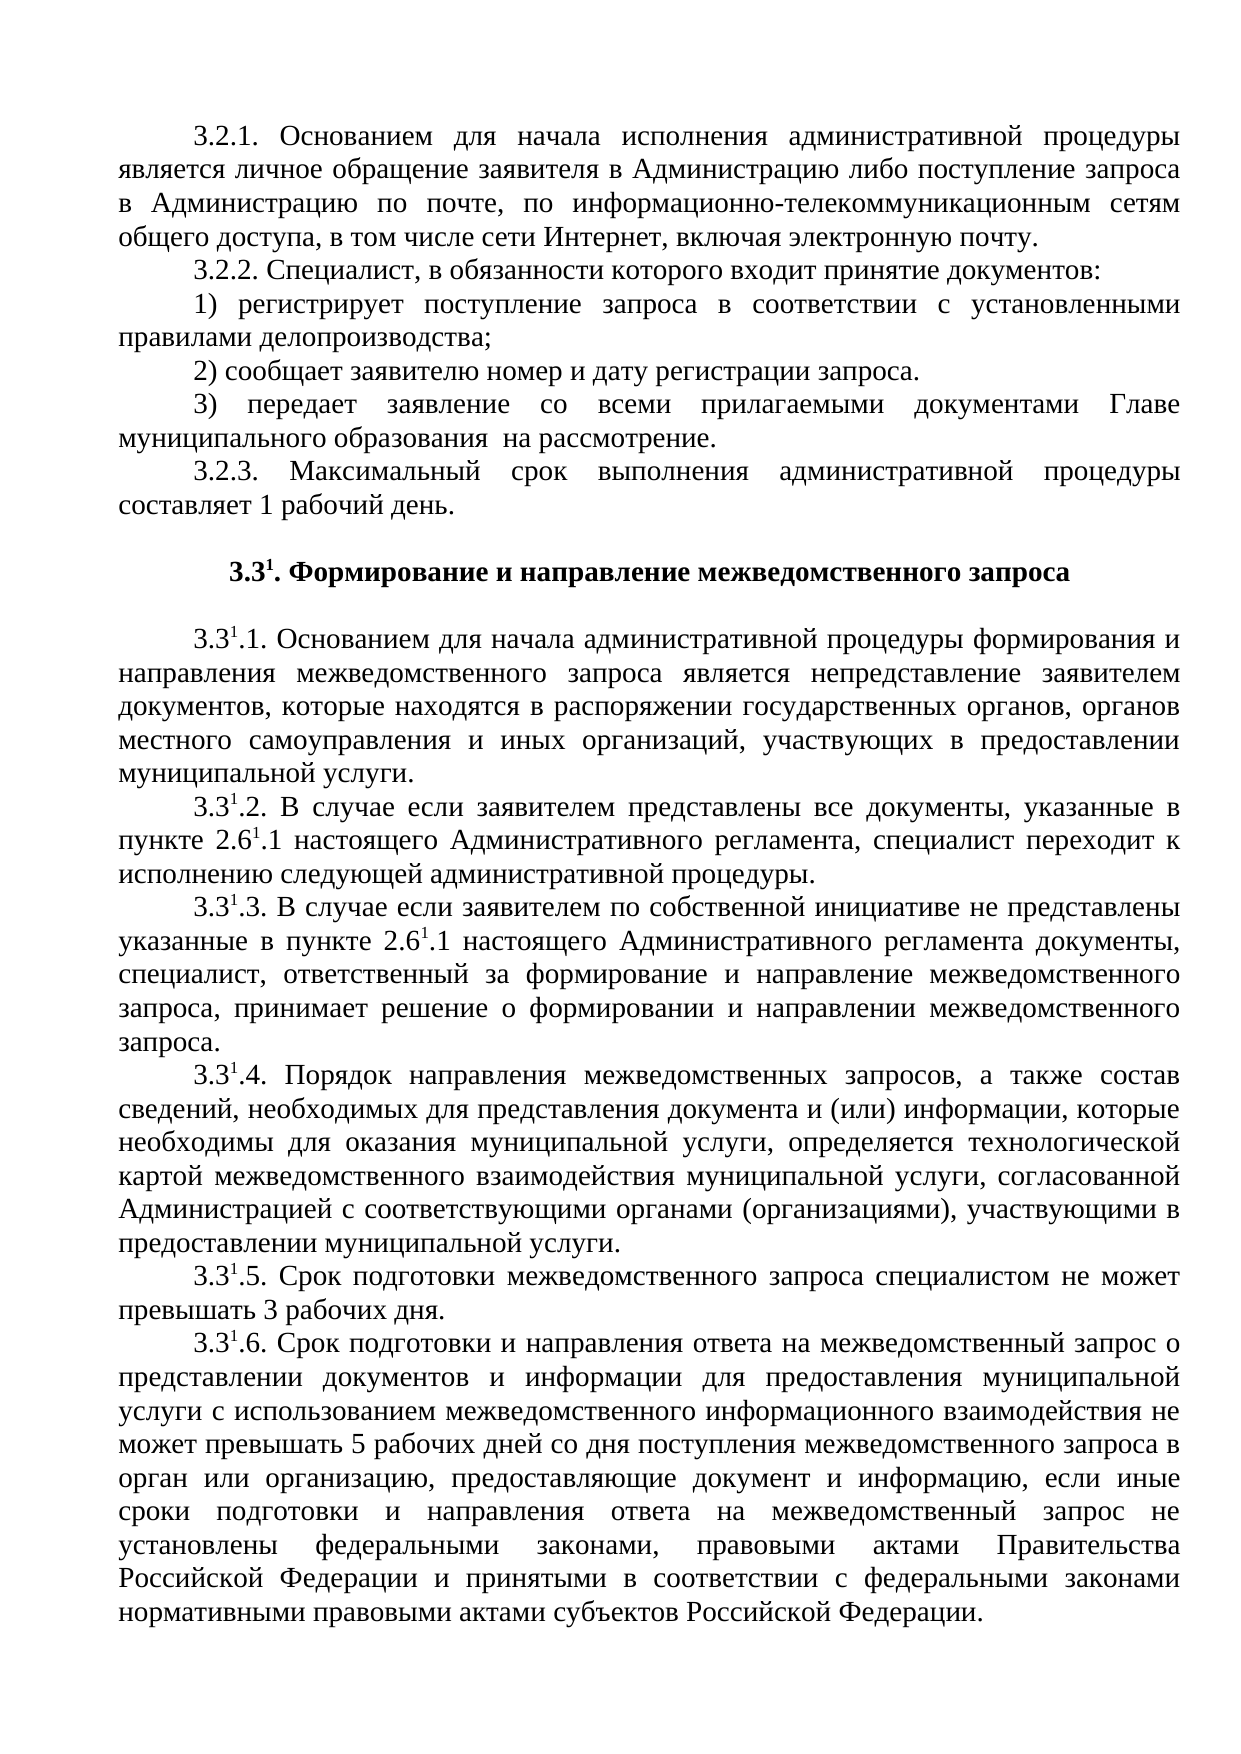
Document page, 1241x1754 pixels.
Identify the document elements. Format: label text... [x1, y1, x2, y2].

text 3.2.2. Специалист, в обязанности которого входит принятие документов: [118, 252, 1181, 286]
text 3.31.1. Основанием для начала административной процедуры формирования и направления межведомственного запроса является непредставление заявителем документов, которые находятся в распоряжении государственных органов, органов местного самоуправления и иных организаций, участвующих в предоставлении муниципальной услуги. [118, 621, 1181, 789]
text 2) сообщает заявителю номер и дату регистрации запроса. [118, 353, 1181, 386]
text 3.2.3. Максимальный срок выполнения административной процедуры составляет 1 рабочий день. [118, 453, 1181, 521]
text 3.31.2. В случае если заявителем представлены все документы, указанные в пункте 2.61.1 настоящего Административного регламента, специалист переходит к исполнению следующей административной процедуры. [118, 789, 1181, 889]
text 3.31. Формирование и направление межведомственного запроса [118, 554, 1181, 588]
text 3) передает заявление со всеми прилагаемыми документами Главе муниципального образования на рассмотрение. [118, 386, 1181, 453]
text 3.31.6. Срок подготовки и направления ответа на межведомственный запрос о представлении документов и информации для предоставления муниципальной услуги с использованием межведомственного информационного взаимодействия не может превышать 5 рабочих дней со дня поступления межведомственного запроса в орган или организацию, предоставляющие документ и информацию, если иные сроки подготовки и направления ответа на межведомственный запрос не установлены федеральными законами, правовыми актами Правительства Российской Федерации и принятыми в соответствии с федеральными законами нормативными правовыми актами субъектов Российской Федерации. [118, 1326, 1181, 1627]
text 3.31.3. В случае если заявителем по собственной инициативе не представлены указанные в пункте 2.61.1 настоящего Административного регламента документы, специалист, ответственный за формирование и направление межведомственного запроса, принимает решение о формировании и направлении межведомственного запроса. [118, 889, 1181, 1057]
text 1) регистрирует поступление запроса в соответствии с установленными правилами делопроизводства; [118, 286, 1181, 353]
text 3.2.1. Основанием для начала исполнения административной процедуры является личное обращение заявителя в Администрацию либо поступление запроса в Администрацию по почте, по информационно-телекоммуникационным сетям общего доступа, в том числе сети Интернет, включая электронную почту. [118, 118, 1181, 252]
text 3.31.5. Срок подготовки межведомственного запроса специалистом не может превышать 3 рабочих дня. [118, 1258, 1181, 1326]
text 3.31.4. Порядок направления межведомственных запросов, а также состав сведений, необходимых для представления документа и (или) информации, которые необходимы для оказания муниципальной услуги, определяется технологической картой межведомственного взаимодействия муниципальной услуги, согласованной Администрацией с соответствующими органами (организациями), участвующими в предоставлении муниципальной услуги. [118, 1057, 1181, 1258]
